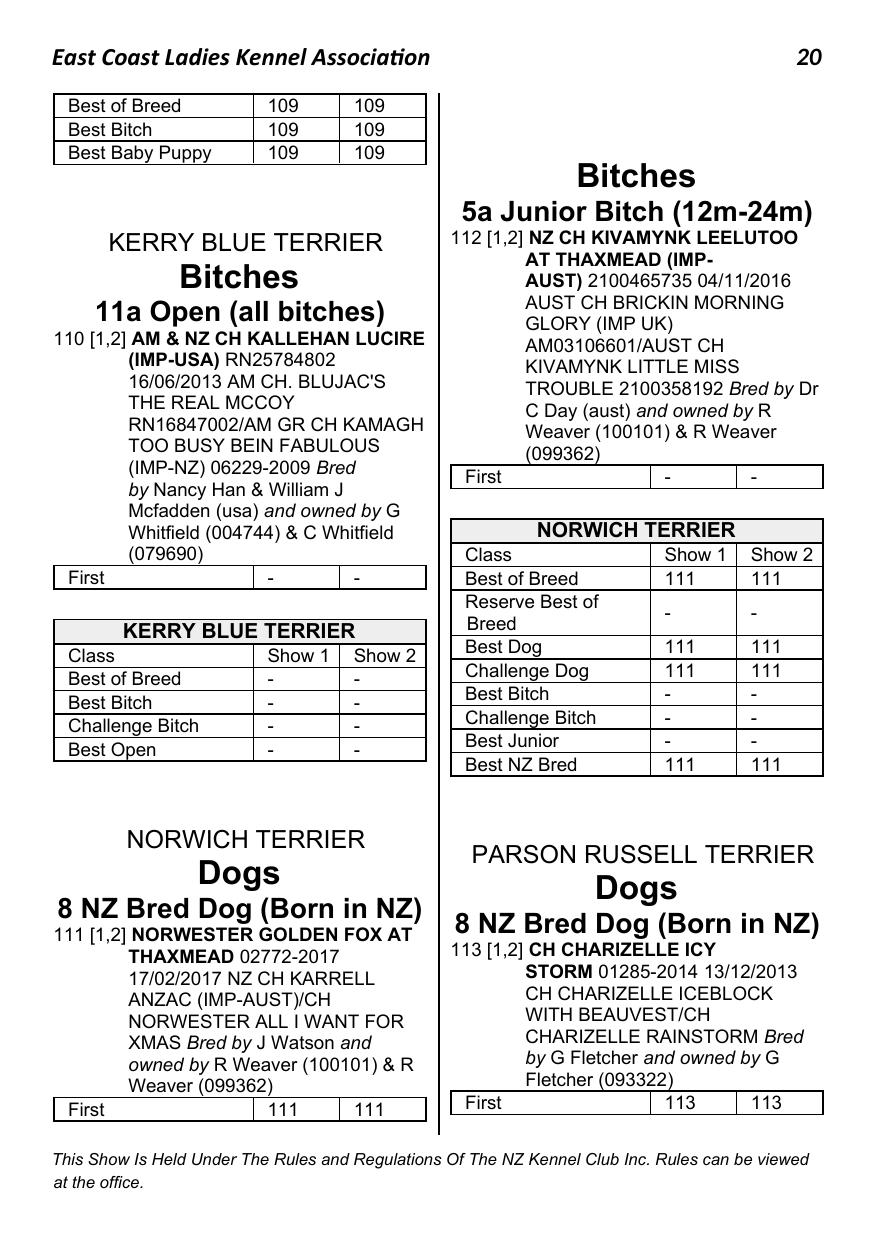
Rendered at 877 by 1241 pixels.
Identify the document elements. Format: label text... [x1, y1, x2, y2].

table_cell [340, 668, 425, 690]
subtitle 5a Junior Bitch (12m-24m) [450, 194, 824, 227]
subtitle 8 NZ Bred Dog (Born in NZ) [450, 907, 824, 939]
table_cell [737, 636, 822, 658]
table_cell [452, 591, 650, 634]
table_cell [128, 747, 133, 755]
subtitle 11a Open (all bitches) [53, 295, 427, 327]
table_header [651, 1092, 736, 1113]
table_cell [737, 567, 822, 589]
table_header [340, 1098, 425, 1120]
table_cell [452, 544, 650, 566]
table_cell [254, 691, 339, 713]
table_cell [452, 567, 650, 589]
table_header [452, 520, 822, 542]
subtitle KERRY BLUE TERRIER [65, 228, 427, 257]
subtitle NORWICH TERRIER [65, 824, 427, 853]
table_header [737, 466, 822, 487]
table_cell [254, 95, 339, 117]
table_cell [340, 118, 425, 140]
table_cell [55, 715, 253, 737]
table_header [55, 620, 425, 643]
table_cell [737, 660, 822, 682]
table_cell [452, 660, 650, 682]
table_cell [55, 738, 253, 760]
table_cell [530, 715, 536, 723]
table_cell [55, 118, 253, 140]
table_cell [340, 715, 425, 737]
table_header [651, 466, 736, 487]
subtitle Bitches [448, 156, 824, 194]
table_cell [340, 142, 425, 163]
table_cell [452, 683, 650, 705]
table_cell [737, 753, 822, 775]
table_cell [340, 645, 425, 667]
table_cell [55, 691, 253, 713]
subtitle 112 [1,2] NZ CH KIVAMYNK LEELUTOO AT THAXMEAD (IMP-AUST) 2100465735 04/11/2016 AUST CH BRICKIN MORNING GLORY (IMP UK) AM03106601/AUST CH KIVAMYNK LITTLE MISS TROUBLE 2100358192 Bred by Dr C Day (aust) and owned by R Weaver (100101) & R Weaver (099362) [450, 227, 824, 464]
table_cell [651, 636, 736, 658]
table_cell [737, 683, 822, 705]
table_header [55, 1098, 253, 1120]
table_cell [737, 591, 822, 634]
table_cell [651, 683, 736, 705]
subtitle PARSON RUSSELL TERRIER [462, 839, 824, 868]
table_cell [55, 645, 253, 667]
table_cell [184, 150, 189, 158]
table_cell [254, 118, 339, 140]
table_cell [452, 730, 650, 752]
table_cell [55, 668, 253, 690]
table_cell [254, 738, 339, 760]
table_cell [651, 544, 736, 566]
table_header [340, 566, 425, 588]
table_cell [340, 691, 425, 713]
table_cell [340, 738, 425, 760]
subtitle Bitches [51, 257, 427, 295]
subtitle 110 [1,2] AM & NZ CH KALLEHAN LUCIRE (IMP-USA) RN25784802 16/06/2013 AM CH. BLUJAC'S THE REAL MCCOY RN16847002/AM GR CH KAMAGH TOO BUSY BEIN FABULOUS (IMP-NZ) 06229-2009 Bred by Nancy Han & William J Mcfadden (usa) and owned by G Whitfield (004744) & C Whitfield (079690) [53, 327, 427, 565]
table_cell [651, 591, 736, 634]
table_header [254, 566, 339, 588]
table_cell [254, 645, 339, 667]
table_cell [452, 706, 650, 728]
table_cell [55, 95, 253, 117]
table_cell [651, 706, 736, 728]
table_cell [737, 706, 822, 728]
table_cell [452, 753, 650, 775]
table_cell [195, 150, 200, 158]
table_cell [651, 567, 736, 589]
subtitle Dogs [448, 868, 824, 907]
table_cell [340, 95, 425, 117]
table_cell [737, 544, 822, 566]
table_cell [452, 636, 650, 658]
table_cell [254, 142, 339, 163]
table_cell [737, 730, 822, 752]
subtitle 111 [1,2] NORWESTER GOLDEN FOX AT THAXMEAD 02772-2017 17/02/2017 NZ CH KARRELL ANZAC (IMP-AUST)/CH NORWESTER ALL I WANT FOR XMAS Bred by J Watson and owned by R Weaver (100101) & R Weaver (099362) [53, 924, 427, 1097]
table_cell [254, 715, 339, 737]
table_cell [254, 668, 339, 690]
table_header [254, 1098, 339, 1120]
subtitle 113 [1,2] CH CHARIZELLE ICY STORM 01285-2014 13/12/2013 CH CHARIZELLE ICEBLOCK WITH BEAUVEST/CH CHARIZELLE RAINSTORM Bred by G Fletcher and owned by G Fletcher (093322) [450, 939, 824, 1090]
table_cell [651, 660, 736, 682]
subtitle Dogs [51, 853, 427, 892]
subtitle 8 NZ Bred Dog (Born in NZ) [53, 892, 427, 924]
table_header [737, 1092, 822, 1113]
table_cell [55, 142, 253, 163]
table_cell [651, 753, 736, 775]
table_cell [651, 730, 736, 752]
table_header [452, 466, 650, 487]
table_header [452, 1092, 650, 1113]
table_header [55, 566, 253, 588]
